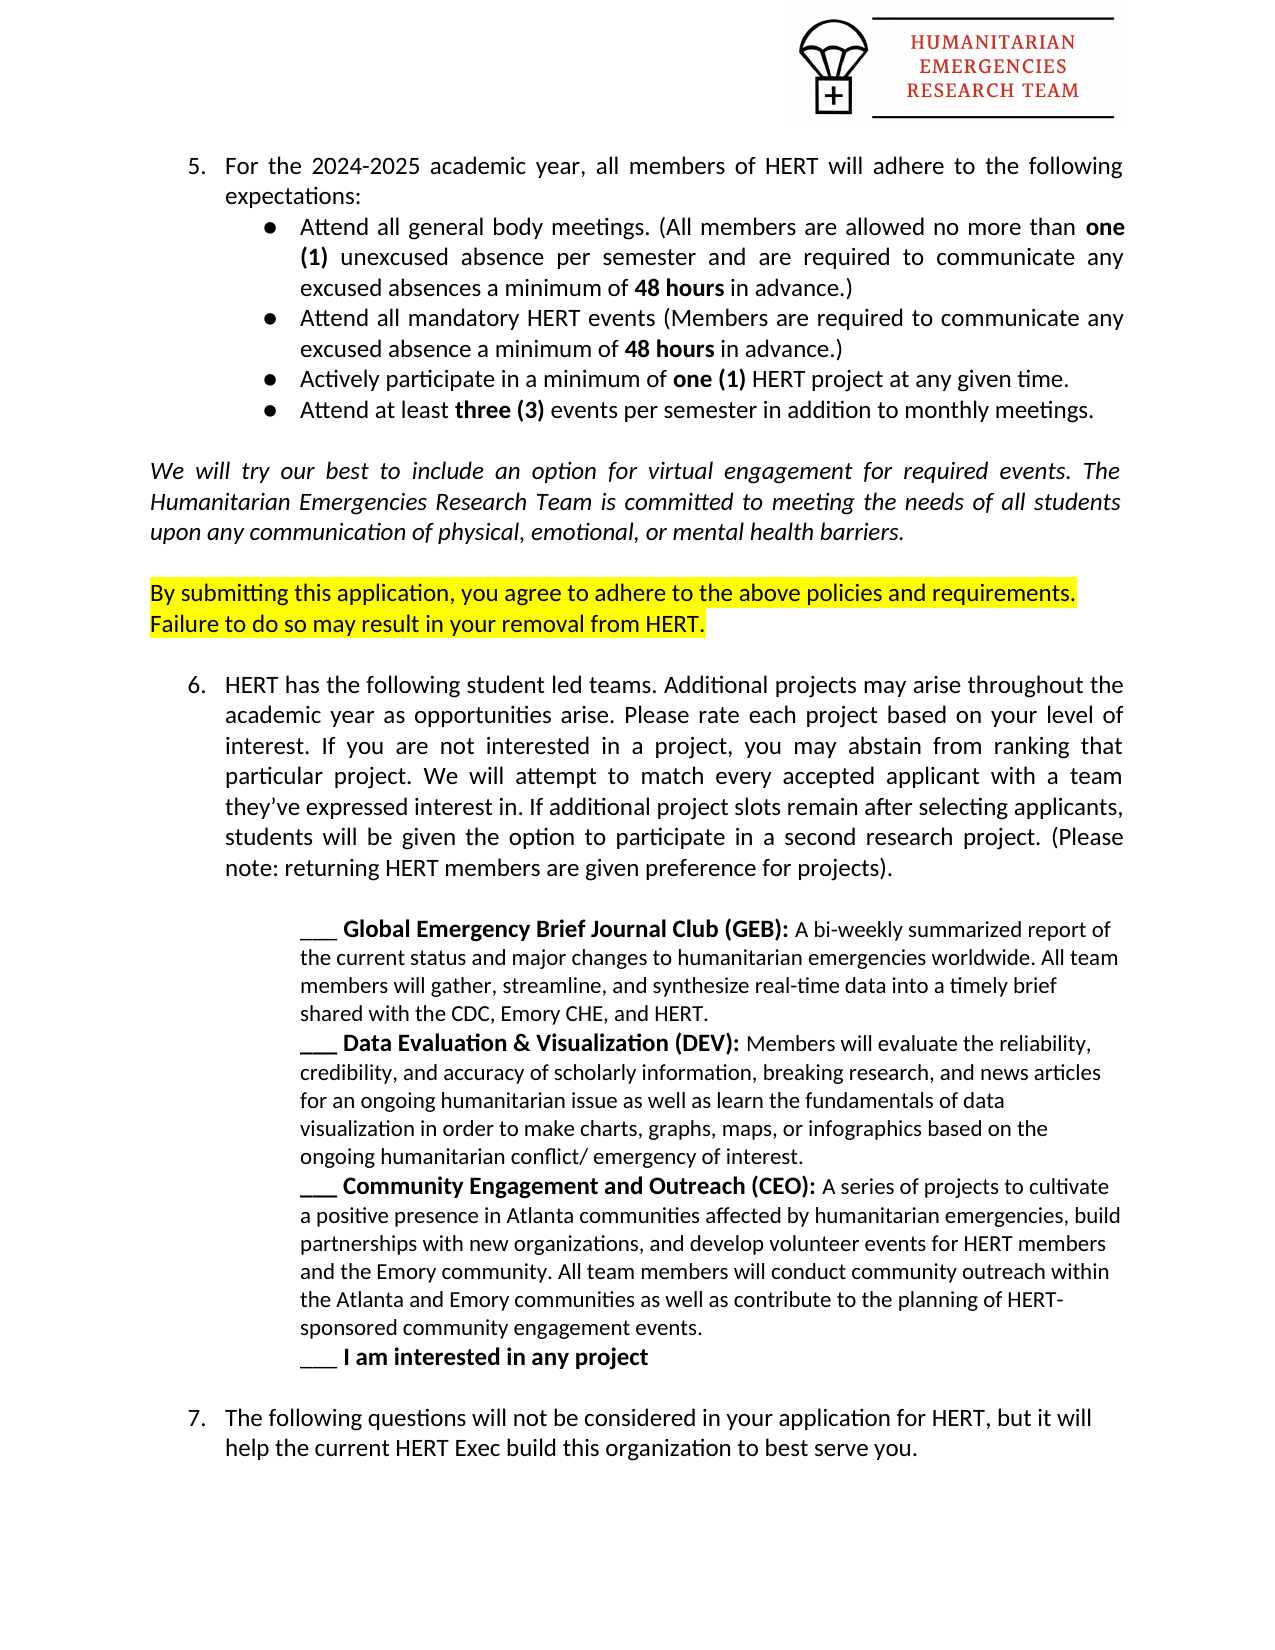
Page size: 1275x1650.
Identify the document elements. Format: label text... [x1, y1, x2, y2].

list For the 2024-2025 academic year, all members of HERT will adhere to the following expectations: [187, 150, 1125, 211]
list Attend all mandatory HERT events (Members are required to communicate any excused absence a minimum of 48 hours in advance.) [262, 303, 1125, 364]
text By submitting this application, you agree to adhere to the above policies and requirements. Failure to do so may result in your removal from HERT. [706, 577, 1125, 638]
text We will try our best to include an option for virtual engagement for required events. The Humanitarian Emergencies Research Team is committed to meeting the needs of all students upon any communication of physical, emotional, or mental health barriers. [150, 455, 1125, 547]
list Attend at least three (3) events per semester in addition to monthly meetings. [262, 394, 1125, 425]
text ___ Global Emergency Brief Journal Club (GEB): A bi-weekly summarized report of the current status and major changes to humanitarian emergencies worldwide. All team members will gather, streamline, and synthesize real-time data into a timely brief shared with the CDC, Emory CHE, and HERT. [300, 913, 1125, 1028]
text ___ Community Engagement and Outreach (CEO): A series of projects to cultivate a positive presence in Atlanta communities affected by humanitarian emergencies, build partnerships with new organizations, and develop volunteer events for HERT members and the Emory community. All team members will conduct community outreach within the Atlanta and Emory communities as well as contribute to the planning of HERT-sponsored community engagement events. [300, 1170, 1125, 1341]
picture [786, 0, 1125, 128]
list HERT has the following student led teams. Additional projects may arise throughout the academic year as opportunities arise. Please rate each project based on your level of interest. If you are not interested in a project, you may abstain from ranking that particular project. We will attempt to match every accepted applicant with a team they’ve expressed interest in. If additional project slots remain after selecting applicants, students will be given the option to participate in a second research project. (Please note: returning HERT members are given preference for projects). [187, 669, 1125, 882]
list Actively participate in a minimum of one (1) HERT project at any given time. [262, 364, 1125, 394]
list The following questions will not be considered in your application for HERT, but it will help the current HERT Exec build this organization to best serve you. [187, 1402, 1125, 1463]
list Attend all general body meetings. (All members are allowed no more than one (1) unexcused absence per semester and are required to communicate any excused absences a minimum of 48 hours in advance.) [262, 211, 1125, 303]
text ___ Data Evaluation & Visualization (DEV): Members will evaluate the reliability, credibility, and accuracy of scholarly information, breaking research, and news articles for an ongoing humanitarian issue as well as learn the fundamentals of data visualization in order to make charts, graphs, maps, or infographics based on the ongoing humanitarian conflict/ emergency of interest. [300, 1028, 1125, 1170]
text ___ I am interested in any project [300, 1341, 1125, 1371]
